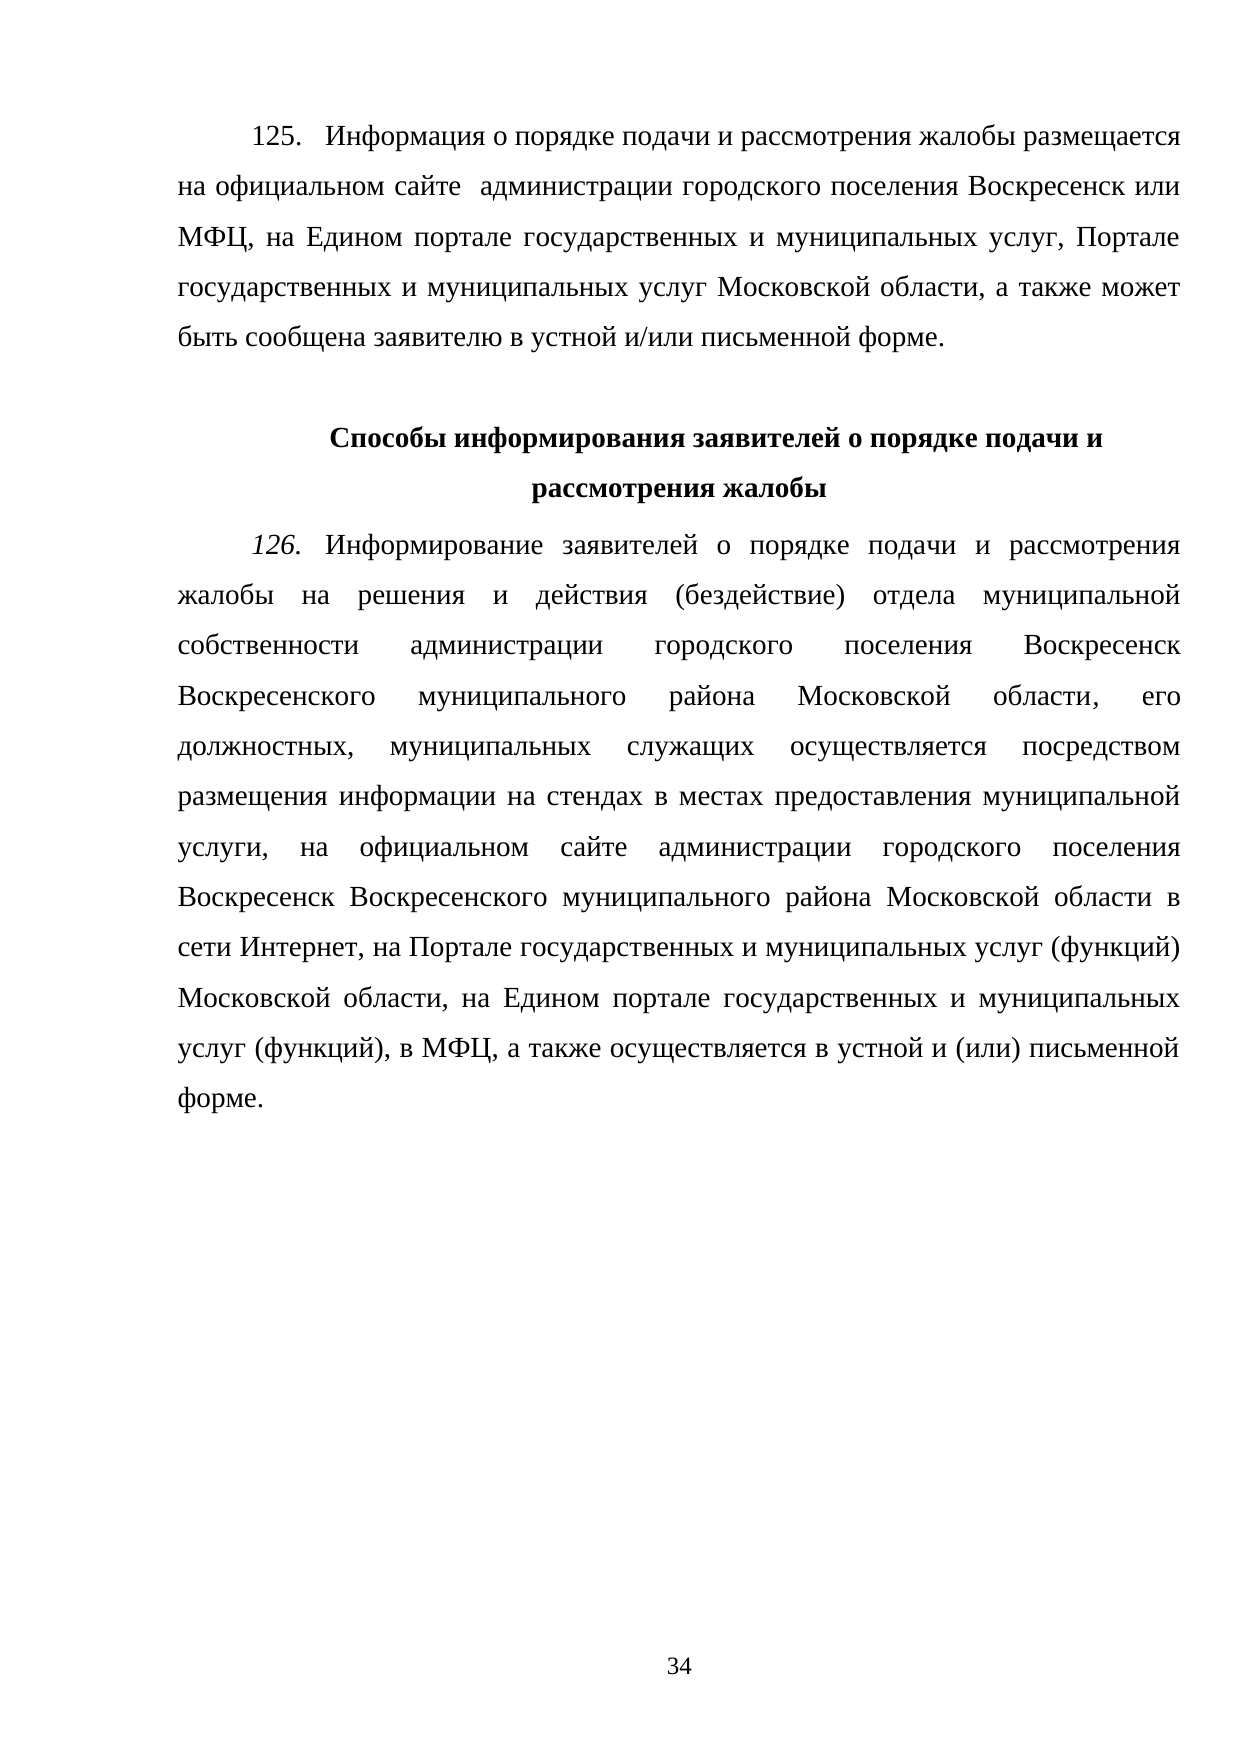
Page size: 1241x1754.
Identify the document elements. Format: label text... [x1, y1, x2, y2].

text Способы информирования заявителей о порядке подачи и рассмотрения жалобы [177, 420, 1181, 504]
list Информация о порядке подачи и рассмотрения жалобы размещается на официальном сайте администрации городского поселения Воскресенск или МФЦ, на Едином портале государственных и муниципальных услуг, Портале государственных и муниципальных услуг Московской области, а также может быть сообщена заявителю в устной и/или письменной форме. [177, 118, 1181, 353]
list Информирование заявителей о порядке подачи и рассмотрения жалобы на решения и действия (бездействие) отдела муниципальной собственности администрации городского поселения Воскресенск Воскресенского муниципального района Московской области, его должностных, муниципальных служащих осуществляется посредством размещения информации на стендах в местах предоставления муниципальной услуги, на официальном сайте администрации городского поселения Воскресенск Воскресенского муниципального района Московской области в сети Интернет, на Портале государственных и муниципальных услуг (функций) Московской области, на Едином портале государственных и муниципальных услуг (функций), в МФЦ, а также осуществляется в устной и (или) письменной форме. [177, 527, 1181, 1114]
